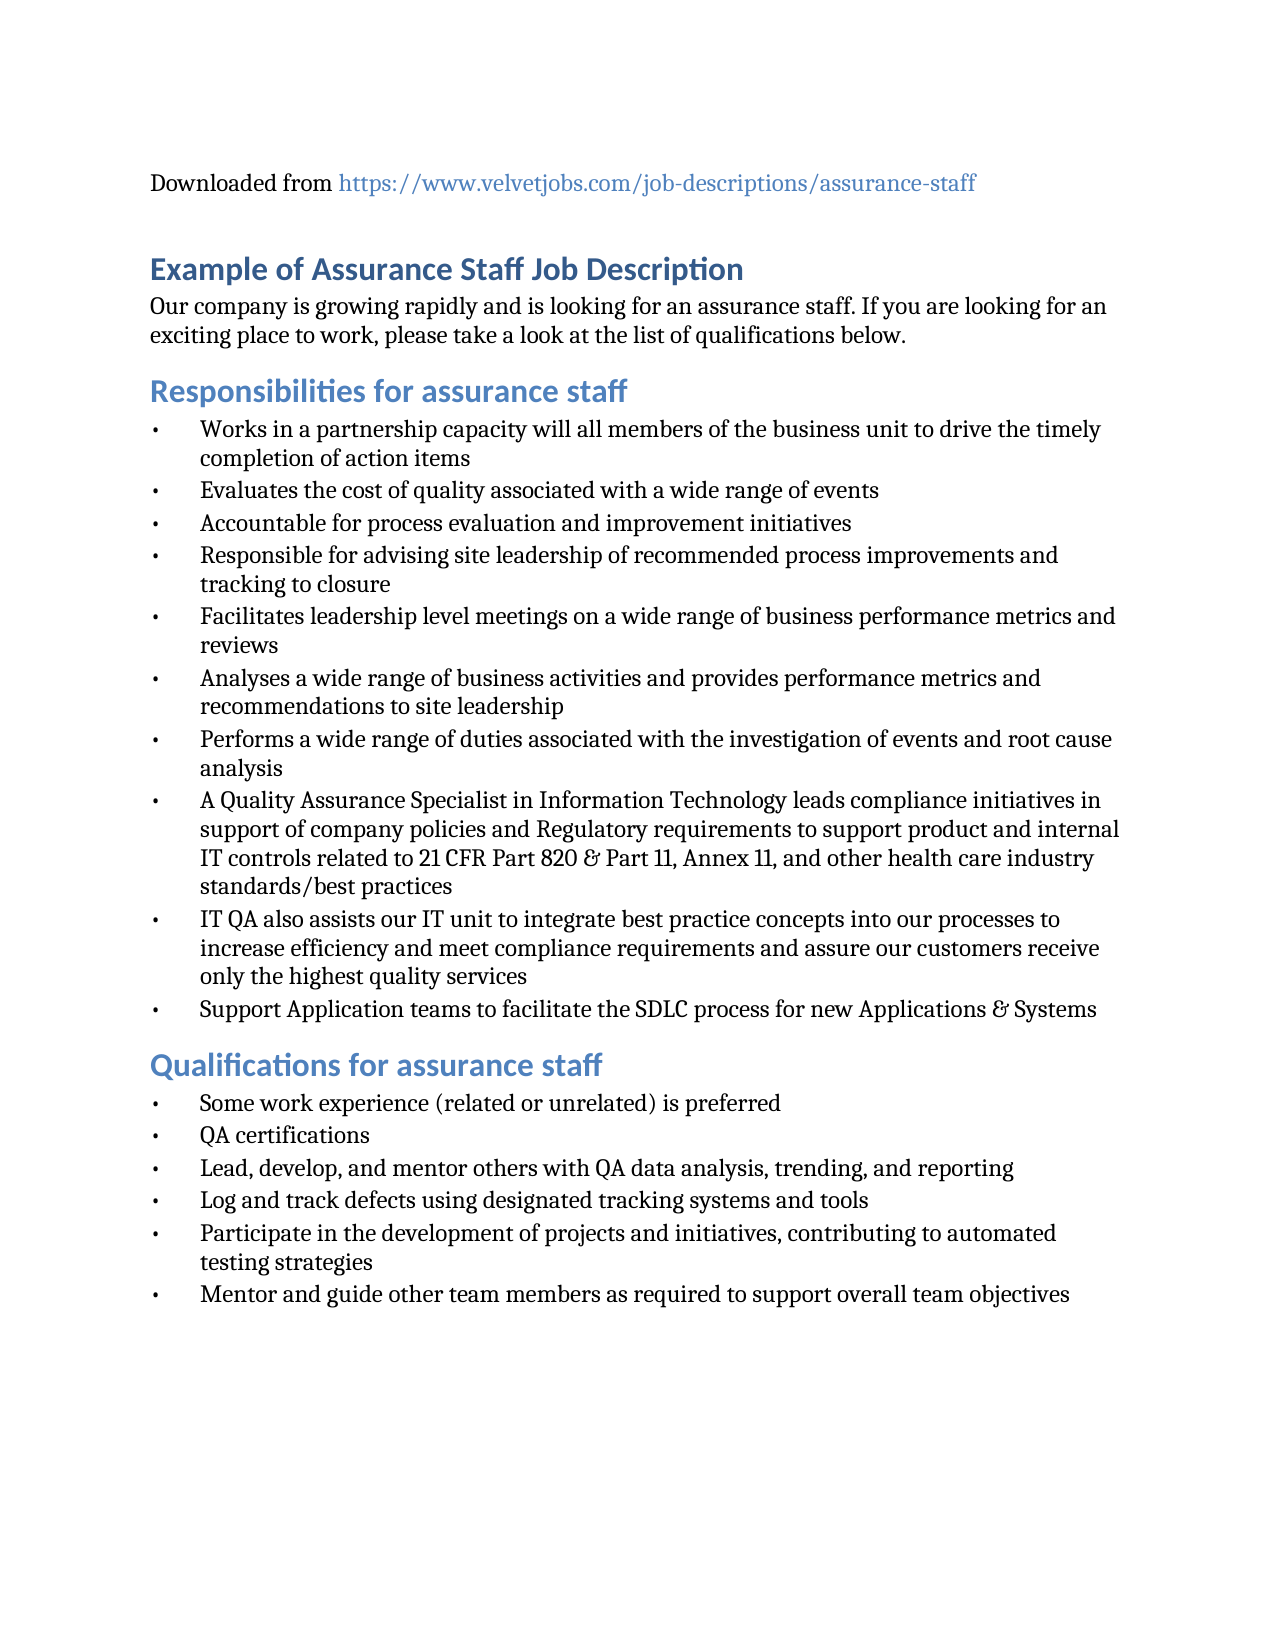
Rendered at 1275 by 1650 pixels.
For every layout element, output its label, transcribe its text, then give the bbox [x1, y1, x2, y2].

list Analyses a wide range of business activities and provides performance metrics and recommendations to site leadership [150, 663, 1125, 721]
subtitle Example of Assurance Staff Job Description [150, 247, 1125, 288]
list Mentor and guide other team members as required to support overall team objectives [150, 1280, 1125, 1309]
subtitle Responsibilities for assurance staff [150, 370, 1125, 411]
list Lead, develop, and mentor others with QA data analysis, trending, and reporting [150, 1154, 1125, 1183]
list Some work experience (related or unrelated) is preferred [150, 1089, 1125, 1118]
subtitle Qualifications for assurance staff [150, 1044, 1125, 1085]
list Works in a partnership capacity will all members of the business unit to drive the timely completion of action items [150, 415, 1125, 472]
list IT QA also assists our IT unit to integrate best practice concepts into our processes to increase efficiency and meet compliance requirements and assure our customers receive only the highest quality services [150, 905, 1125, 991]
list Accountable for process evaluation and improvement initiatives [150, 508, 1125, 537]
list Log and track defects using designated tracking systems and tools [150, 1186, 1125, 1215]
list A Quality Assurance Specialist in Information Technology leads compliance initiatives in support of company policies and Regulatory requirements to support product and internal IT controls related to 21 CFR Part 820 & Part 11, Annex 11, and other health care industry standards/best practices [150, 786, 1125, 901]
list QA certifications [150, 1121, 1125, 1150]
list Evaluates the cost of quality associated with a wide range of events [150, 476, 1125, 505]
list Performs a wide range of duties associated with the investigation of events and root cause analysis [150, 725, 1125, 782]
text Downloaded from https://www.velvetjobs.com/job-descriptions/assurance-staff [150, 169, 1125, 197]
text Our company is growing rapidly and is looking for an assurance staff. If you are looking for an exciting place to work, please take a look at the list of qualifications below. [150, 292, 1125, 349]
list Support Application teams to facilitate the SDLC process for new Applications & Systems [150, 995, 1125, 1023]
list Participate in the development of projects and initiatives, contributing to automated testing strategies [150, 1219, 1125, 1276]
list Facilitates leadership level meetings on a wide range of business performance metrics and reviews [150, 602, 1125, 660]
list Responsible for advising site leadership of recommended process improvements and tracking to closure [150, 541, 1125, 598]
